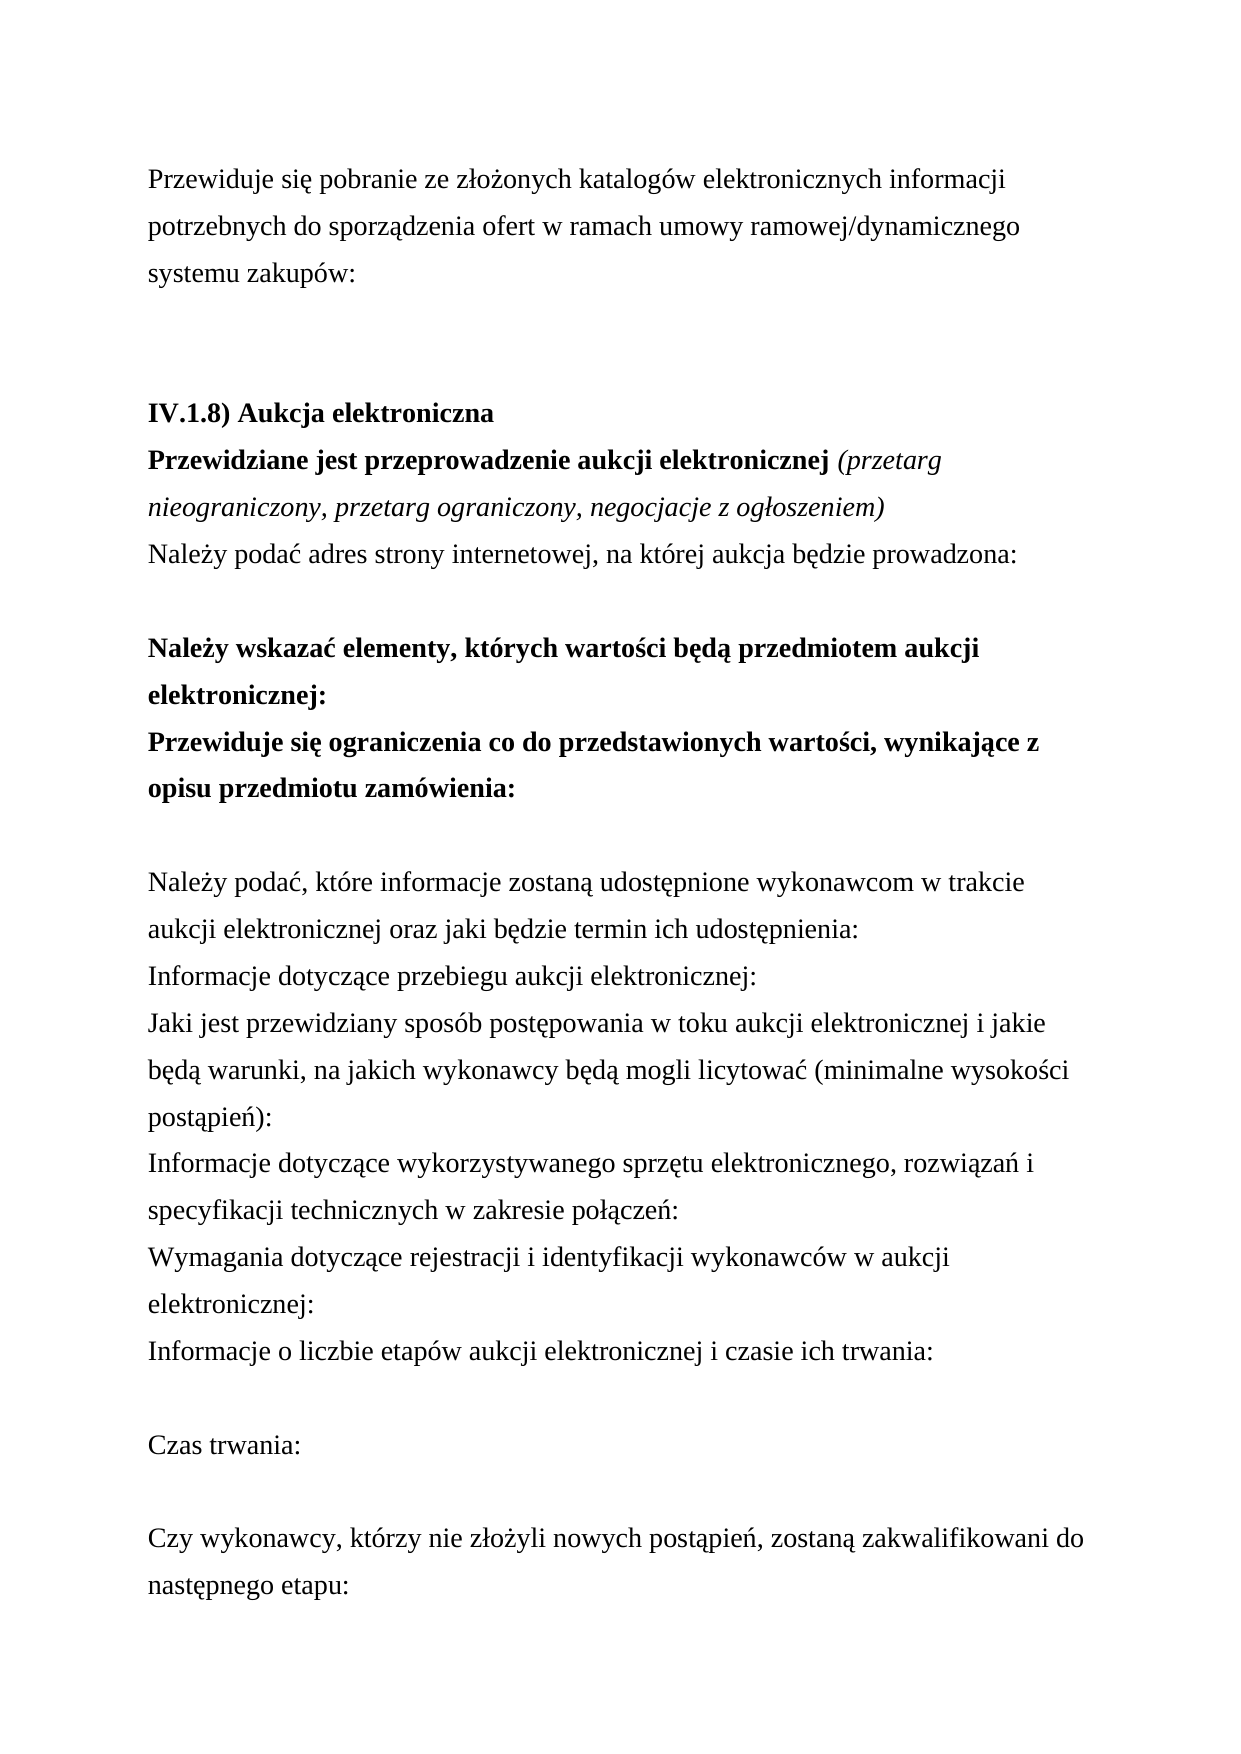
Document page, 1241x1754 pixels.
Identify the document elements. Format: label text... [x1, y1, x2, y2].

text IV.1.8) Aukcja elektroniczna Przewidziane jest przeprowadzenie aukcji elektronicznej (przetarg nieograniczony, przetarg ograniczony, negocjacje z ogłoszeniem) Należy podać adres strony internetowej, na której aukcja będzie prowadzona: Należy wskazać elementy, których wartości będą przedmiotem aukcji elektronicznej: Przewiduje się ograniczenia co do przedstawionych wartości, wynikające z opisu przedmiotu zamówienia: Należy podać, które informacje zostaną udostępnione wykonawcom w trakcie aukcji elektronicznej oraz jaki będzie termin ich udostępnienia: Informacje dotyczące przebiegu aukcji elektronicznej: Jaki jest przewidziany sposób postępowania w toku aukcji elektronicznej i jakie będą warunki, na jakich wykonawcy będą mogli licytować (minimalne wysokości postąpień): Informacje dotyczące wykorzystywanego sprzętu elektronicznego, rozwiązań i specyfikacji technicznych w zakresie połączeń: Wymagania dotyczące rejestracji i identyfikacji wykonawców w aukcji elektronicznej: Informacje o liczbie etapów aukcji elektronicznej i czasie ich trwania: [148, 335, 1093, 1366]
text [148, 1366, 1093, 1601]
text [148, 148, 1093, 335]
